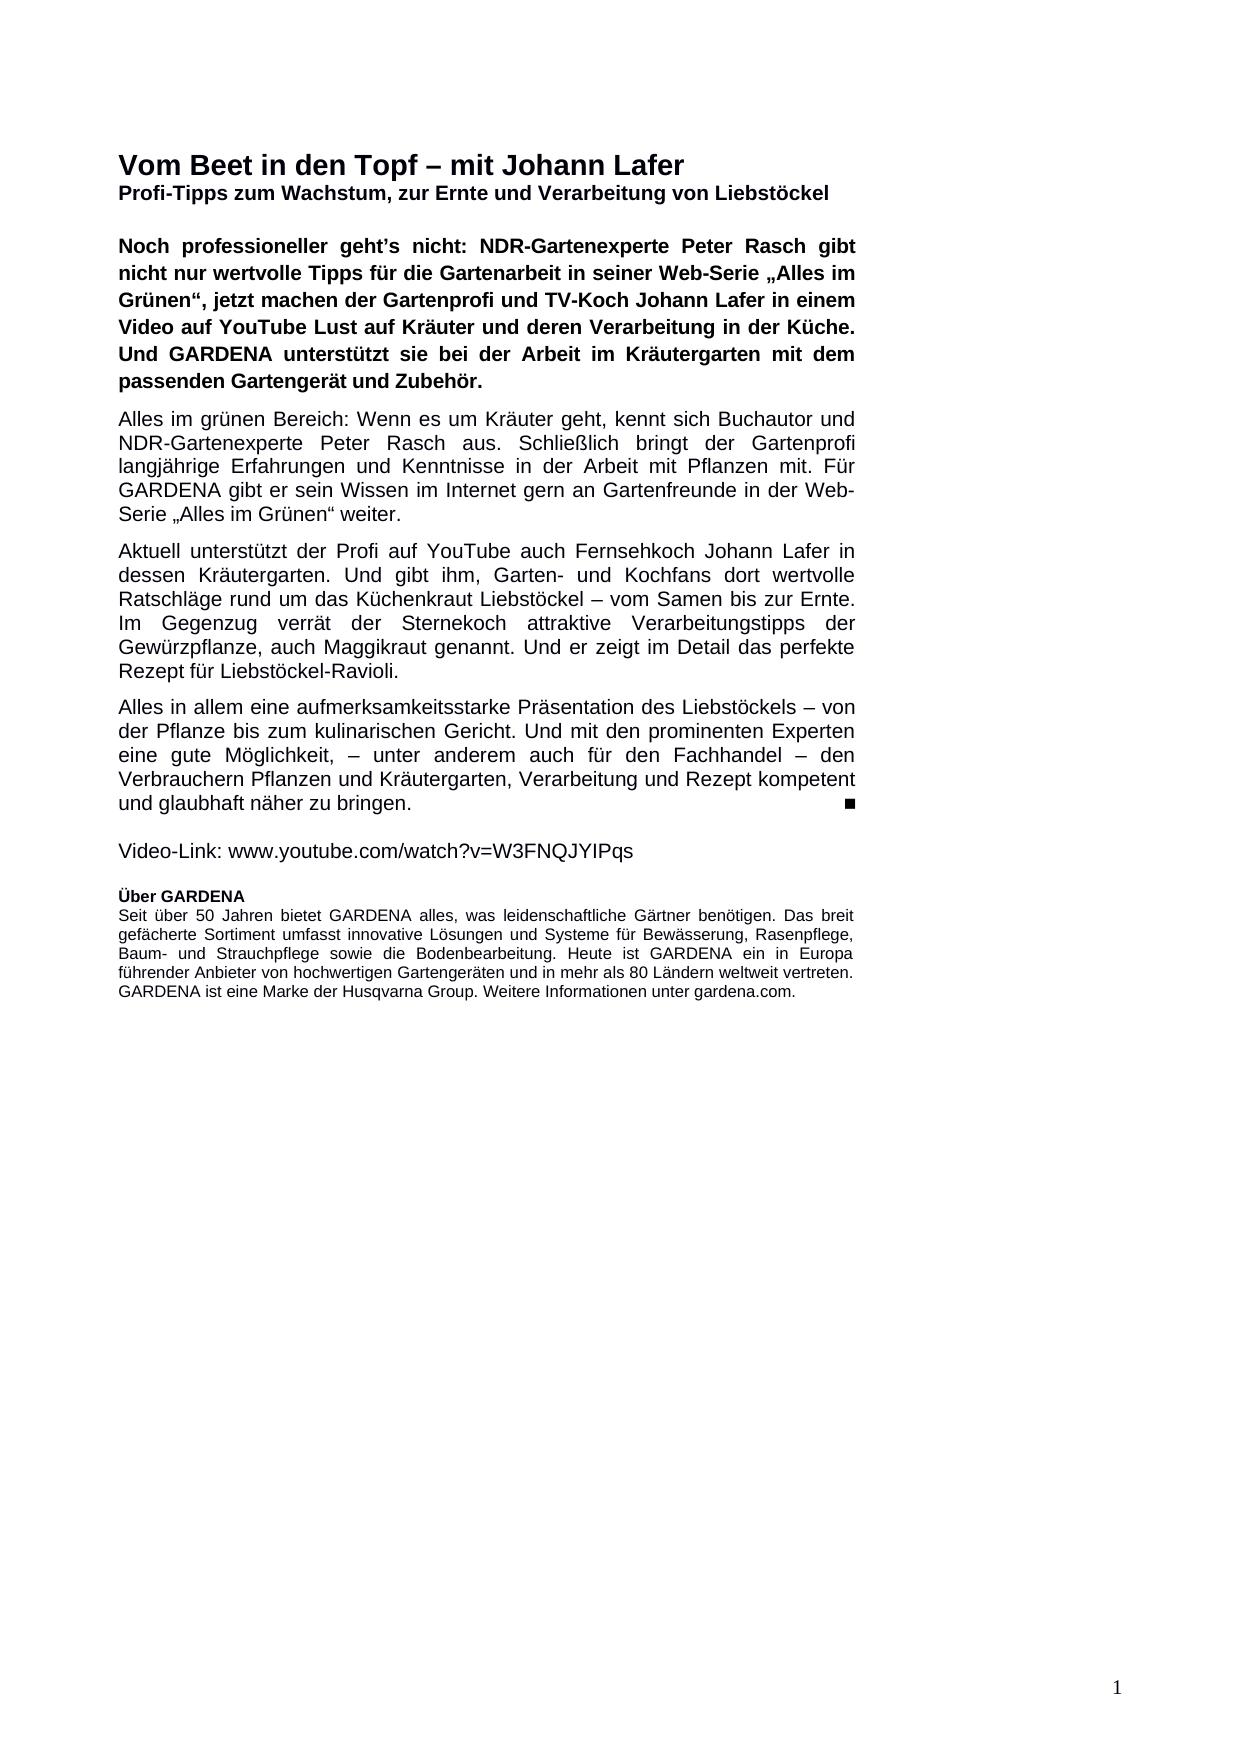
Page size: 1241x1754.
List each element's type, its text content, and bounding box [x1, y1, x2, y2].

text Alles in allem eine aufmerksamkeitsstarke Präsentation des Liebstöckels – von der Pflanze bis zum kulinarischen Gericht. Und mit den prominenten Experten eine gute Möglichkeit, – unter anderem auch für den Fachhandel – den Verbrauchern Pflanzen und Kräutergarten, Verarbeitung und Rezept kompetent und glaubhaft näher zu bringen. ■ [118, 695, 856, 814]
text Aktuell unterstützt der Profi auf YouTube auch Fernsehkoch Johann Lafer in dessen Kräutergarten. Und gibt ihm, Garten- und Kochfans dort wertvolle Ratschläge rund um das Küchenkraut Liebstöckel – vom Samen bis zur Ernte. Im Gegenzug verrät der Sternekoch attraktive Verarbeitungstipps der Gewürzpflanze, auch Maggikraut genannt. Und er zeigt im Detail das perfekte Rezept für Liebstöckel-Ravioli. [118, 539, 856, 682]
text Seit über 50 Jahren bietet GARDENA alles, was leidenschaftliche Gärtner benötigen. Das breit gefächerte Sortiment umfasst innovative Lösungen und Systeme für Bewässerung, Rasenpflege, Baum- und Strauchpflege sowie die Bodenbearbeitung. Heute ist GARDENA ein in Europa führender Anbieter von hochwertigen Gartengeräten und in mehr als 80 Ländern weltweit vertreten. GARDENA ist eine Marke der Husqvarna Group. Weitere Informationen unter gardena.com. [118, 906, 854, 1001]
text Alles im grünen Bereich: Wenn es um Kräuter geht, kennt sich Buchautor und NDR-Gartenexperte Peter Rasch aus. Schließlich bringt der Gartenprofi langjährige Erfahrungen und Kenntnisse in der Arbeit mit Pflanzen mit. Für GARDENA gibt er sein Wissen im Internet gern an Gartenfreunde in der Web-Serie „Alles im Grünen“ weiter. [118, 406, 856, 526]
text Vom Beet in den Topf – mit Johann Lafer [118, 148, 768, 181]
text Video-Link: www.youtube.com/watch?v=W3FNQJYIPqs [118, 838, 1122, 862]
text Profi-Tipps zum Wachstum, zur Ernte und Verarbeitung von Liebstöckel [118, 181, 856, 205]
text Noch professioneller geht’s nicht: NDR-Gartenexperte Peter Rasch gibt nicht nur wertvolle Tipps für die Gartenarbeit in seiner Web-Serie „Alles im Grünen“, jetzt machen der Gartenprofi und TV-Koch Johann Lafer in einem Video auf YouTube Lust auf Kräuter und deren Verarbeitung in der Küche. Und GARDENA unterstützt sie bei der Arbeit im Kräutergarten mit dem passenden Gartengerät und Zubehör. [118, 232, 856, 394]
text Über GARDENA [118, 886, 768, 906]
